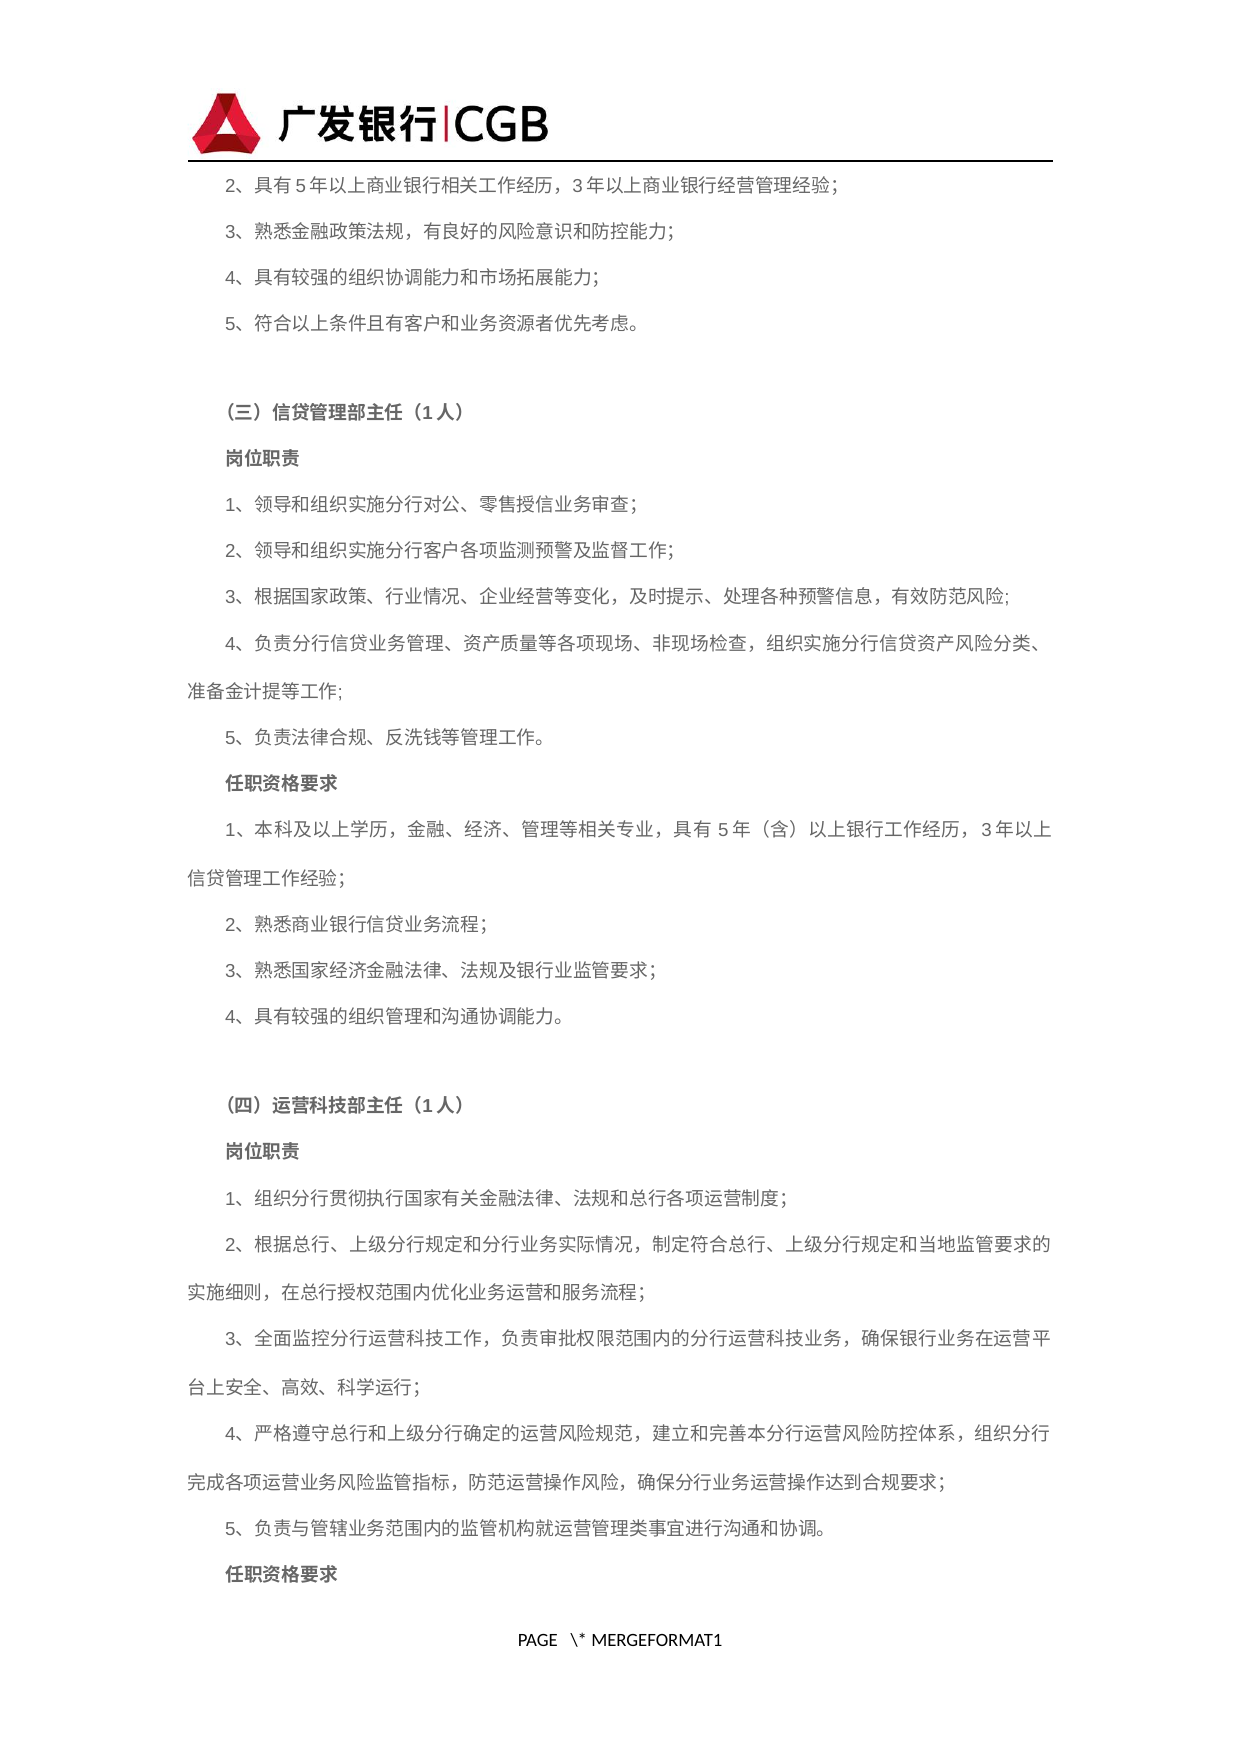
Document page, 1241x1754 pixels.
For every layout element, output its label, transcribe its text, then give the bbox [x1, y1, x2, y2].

picture [187, 88, 550, 159]
text 2、根据总行、上级分行规定和分行业务实际情况，制定符合总行、上级分行规定和当地监管要求的实施细则，在总行授权范围内优化业务运营和服务流程； [187, 1227, 1053, 1308]
text 3、全面监控分行运营科技工作，负责审批权限范围内的分行运营科技业务，确保银行业务在运营平台上安全、高效、科学运行； [187, 1321, 1053, 1403]
text 2、具有5年以上商业银行相关工作经历，3年以上商业银行经营管理经验； [187, 168, 1053, 200]
text 5、负责与管辖业务范围内的监管机构就运营管理类事宜进行沟通和协调。 [187, 1511, 1053, 1543]
text 3、根据国家政策、行业情况、企业经营等变化，及时提示、处理各种预警信息，有效防范风险; [187, 579, 1053, 612]
text （四）运营科技部主任（1人） [187, 1088, 1053, 1121]
text 3、熟悉金融政策法规，有良好的风险意识和防控能力； [187, 214, 1053, 246]
text 2、领导和组织实施分行客户各项监测预警及监督工作； [187, 533, 1053, 566]
text 4、具有较强的组织管理和沟通协调能力。 [187, 999, 1053, 1032]
text 岗位职责 [187, 1134, 1053, 1167]
text 4、负责分行信贷业务管理、资产质量等各项现场、非现场检查，组织实施分行信贷资产风险分类、准备金计提等工作; [187, 626, 1053, 707]
text 5、符合以上条件且有客户和业务资源者优先考虑。 [187, 306, 1053, 338]
text （三）信贷管理部主任（1人） [187, 395, 1053, 428]
text 2、熟悉商业银行信贷业务流程； [187, 907, 1053, 940]
text 3、熟悉国家经济金融法律、法规及银行业监管要求； [187, 953, 1053, 986]
text 5、负责法律合规、反洗钱等管理工作。 [187, 720, 1053, 753]
text 4、具有较强的组织协调能力和市场拓展能力； [187, 260, 1053, 292]
text 任职资格要求 [187, 766, 1053, 799]
text 岗位职责 [187, 441, 1053, 474]
text 任职资格要求 [187, 1557, 1053, 1589]
text 1、领导和组织实施分行对公、零售授信业务审查； [187, 487, 1053, 520]
text 4、严格遵守总行和上级分行确定的运营风险规范，建立和完善本分行运营风险防控体系，组织分行完成各项运营业务风险监管指标，防范运营操作风险，确保分行业务运营操作达到合规要求； [187, 1416, 1053, 1497]
text 1、本科及以上学历，金融、经济、管理等相关专业，具有5年（含）以上银行工作经历，3年以上信贷管理工作经验； [187, 812, 1053, 894]
text 1、组织分行贯彻执行国家有关金融法律、法规和总行各项运营制度； [187, 1181, 1053, 1213]
